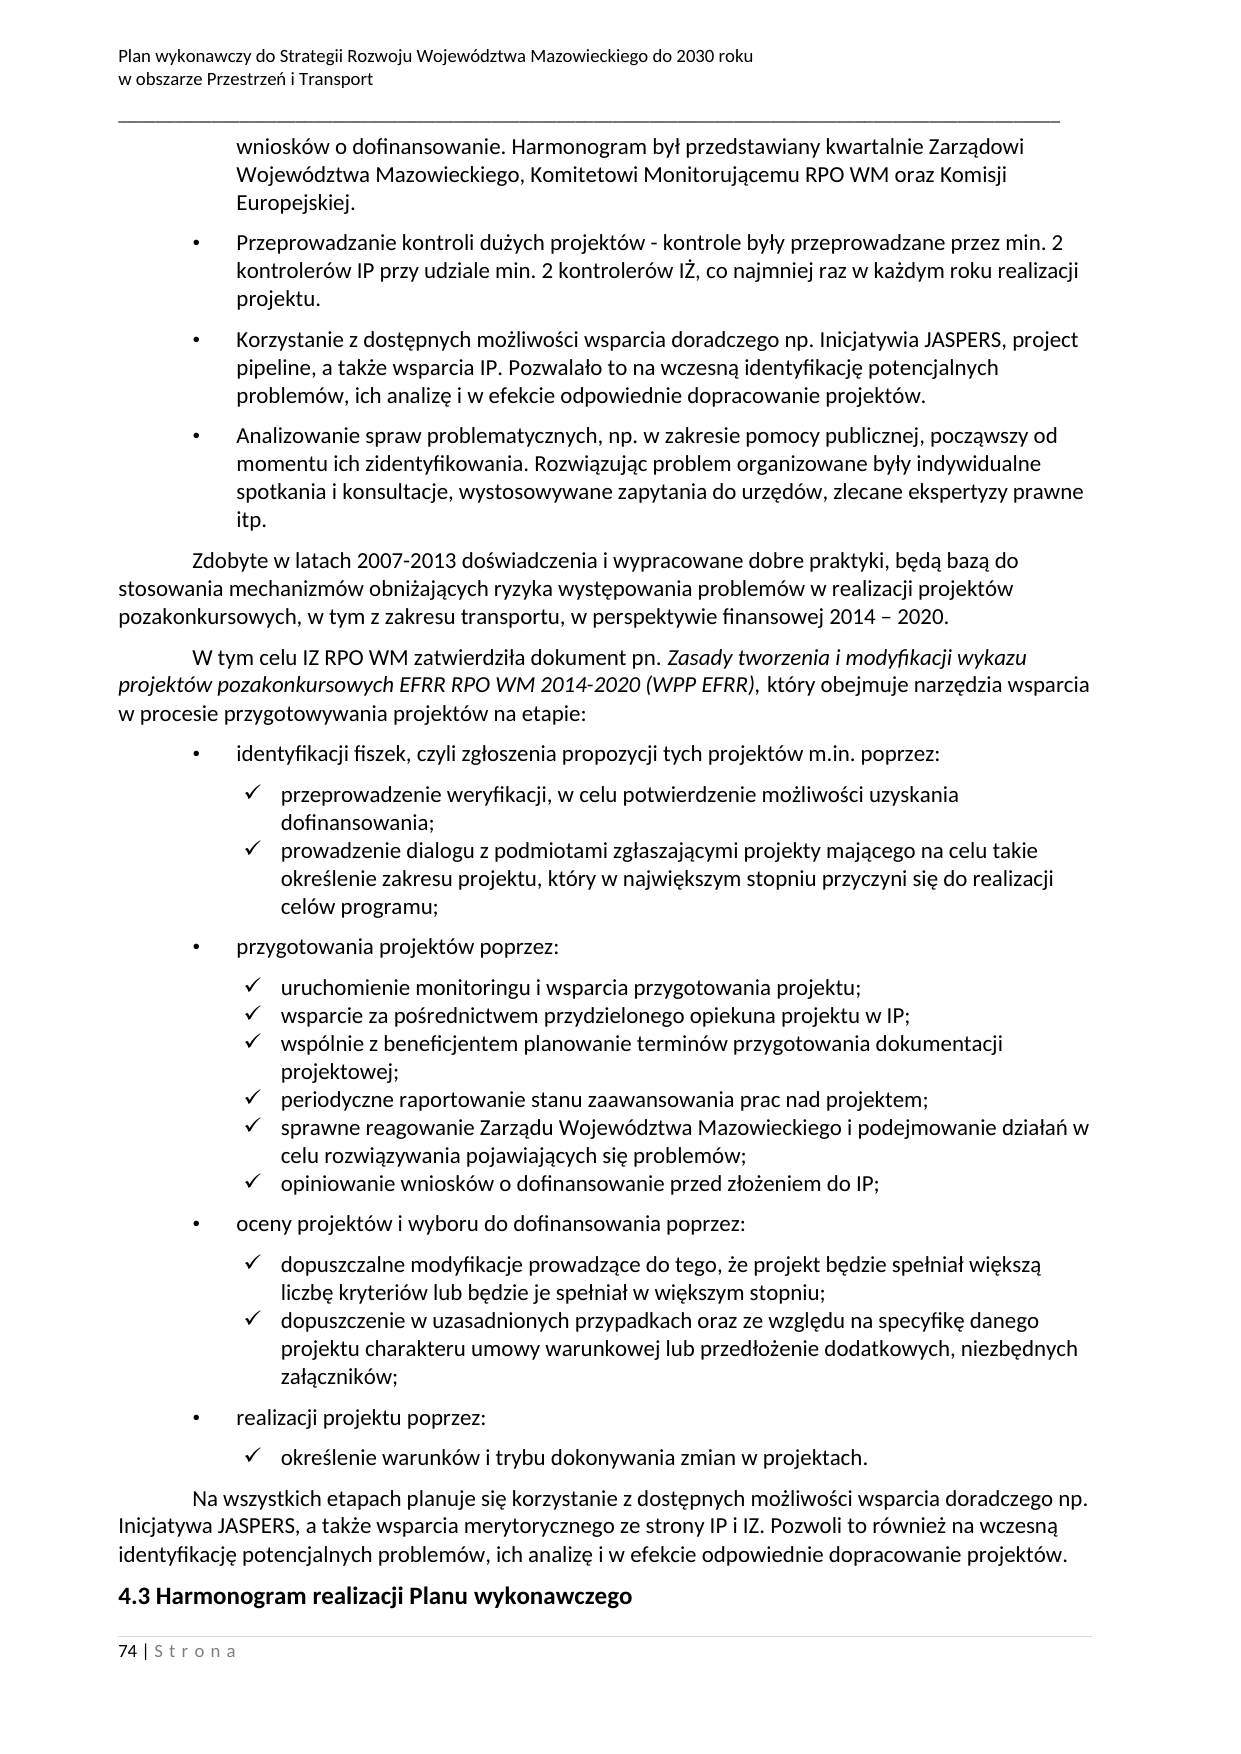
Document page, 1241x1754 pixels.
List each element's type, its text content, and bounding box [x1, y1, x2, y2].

list prowadzenie dialogu z podmiotami zgłaszającymi projekty mającego na celu takie określenie zakresu projektu, który w największym stopniu przyczyni się do realizacji celów programu; [243, 836, 1092, 920]
list wspólnie z beneficjentem planowanie terminów przygotowania dokumentacji projektowej; [243, 1029, 1092, 1085]
list Przeprowadzanie kontroli dużych projektów - kontrole były przeprowadzane przez min. 2 kontrolerów IP przy udziale min. 2 kontrolerów IŻ, co najmniej raz w każdym roku realizacji projektu. [192, 228, 1092, 312]
text W tym celu IZ RPO WM zatwierdziła dokument pn. Zasady tworzenia i modyfikacji wykazu projektów pozakonkursowych EFRR RPO WM 2014-2020 (WPP EFRR), który obejmuje narzędzia wsparcia w procesie przygotowywania projektów na etapie: [118, 643, 1092, 727]
list dopuszczenie w uzasadnionych przypadkach oraz ze względu na specyfikę danego projektu charakteru umowy warunkowej lub przedłożenie dodatkowych, niezbędnych załączników; [243, 1306, 1092, 1390]
list oceny projektów i wyboru do dofinansowania poprzez: [192, 1209, 1092, 1237]
list wsparcie za pośrednictwem przydzielonego opiekuna projektu w IP; [243, 1001, 1092, 1029]
list sprawne reagowanie Zarządu Województwa Mazowieckiego i podejmowanie działań w celu rozwiązywania pojawiających się problemów; [243, 1113, 1092, 1169]
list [192, 132, 1092, 216]
list uruchomienie monitoringu i wsparcia przygotowania projektu; [243, 973, 1092, 1001]
list dopuszczalne modyfikacje prowadzące do tego, że projekt będzie spełniał większą liczbę kryteriów lub będzie je spełniał w większym stopniu; [243, 1250, 1092, 1306]
list przygotowania projektów poprzez: [192, 932, 1092, 960]
list Analizowanie spraw problematycznych, np. w zakresie pomocy publicznej, począwszy od momentu ich zidentyfikowania. Rozwiązując problem organizowane były indywidualne spotkania i konsultacje, wystosowywane zapytania do urzędów, zlecane ekspertyzy prawne itp. [192, 421, 1092, 533]
subtitle 4.3 Harmonogram realizacji Planu wykonawczego [118, 1580, 1092, 1611]
list przeprowadzenie weryfikacji, w celu potwierdzenie możliwości uzyskania dofinansowania; [243, 780, 1092, 836]
list określenie warunków i trybu dokonywania zmian w projektach. [243, 1443, 1092, 1471]
list Korzystanie z dostępnych możliwości wsparcia doradczego np. Inicjatywia JASPERS, project pipeline, a także wsparcia IP. Pozwalało to na wczesną identyfikację potencjalnych problemów, ich analizę i w efekcie odpowiednie dopracowanie projektów. [192, 325, 1092, 409]
text Na wszystkich etapach planuje się korzystanie z dostępnych możliwości wsparcia doradczego np. Inicjatywa JASPERS, a także wsparcia merytorycznego ze strony IP i IZ. Pozwoli to również na wczesną identyfikację potencjalnych problemów, ich analizę i w efekcie odpowiednie dopracowanie projektów. [118, 1484, 1092, 1568]
list periodyczne raportowanie stanu zaawansowania prac nad projektem; [243, 1085, 1092, 1113]
list identyfikacji fiszek, czyli zgłoszenia propozycji tych projektów m.in. poprzez: [192, 739, 1092, 767]
list realizacji projektu poprzez: [192, 1403, 1092, 1431]
list opiniowanie wniosków o dofinansowanie przed złożeniem do IP; [243, 1169, 1092, 1197]
text Zdobyte w latach 2007-2013 doświadczenia i wypracowane dobre praktyki, będą bazą do stosowania mechanizmów obniżających ryzyka występowania problemów w realizacji projektów pozakonkursowych, w tym z zakresu transportu, w perspektywie finansowej 2014 – 2020. [118, 546, 1092, 630]
